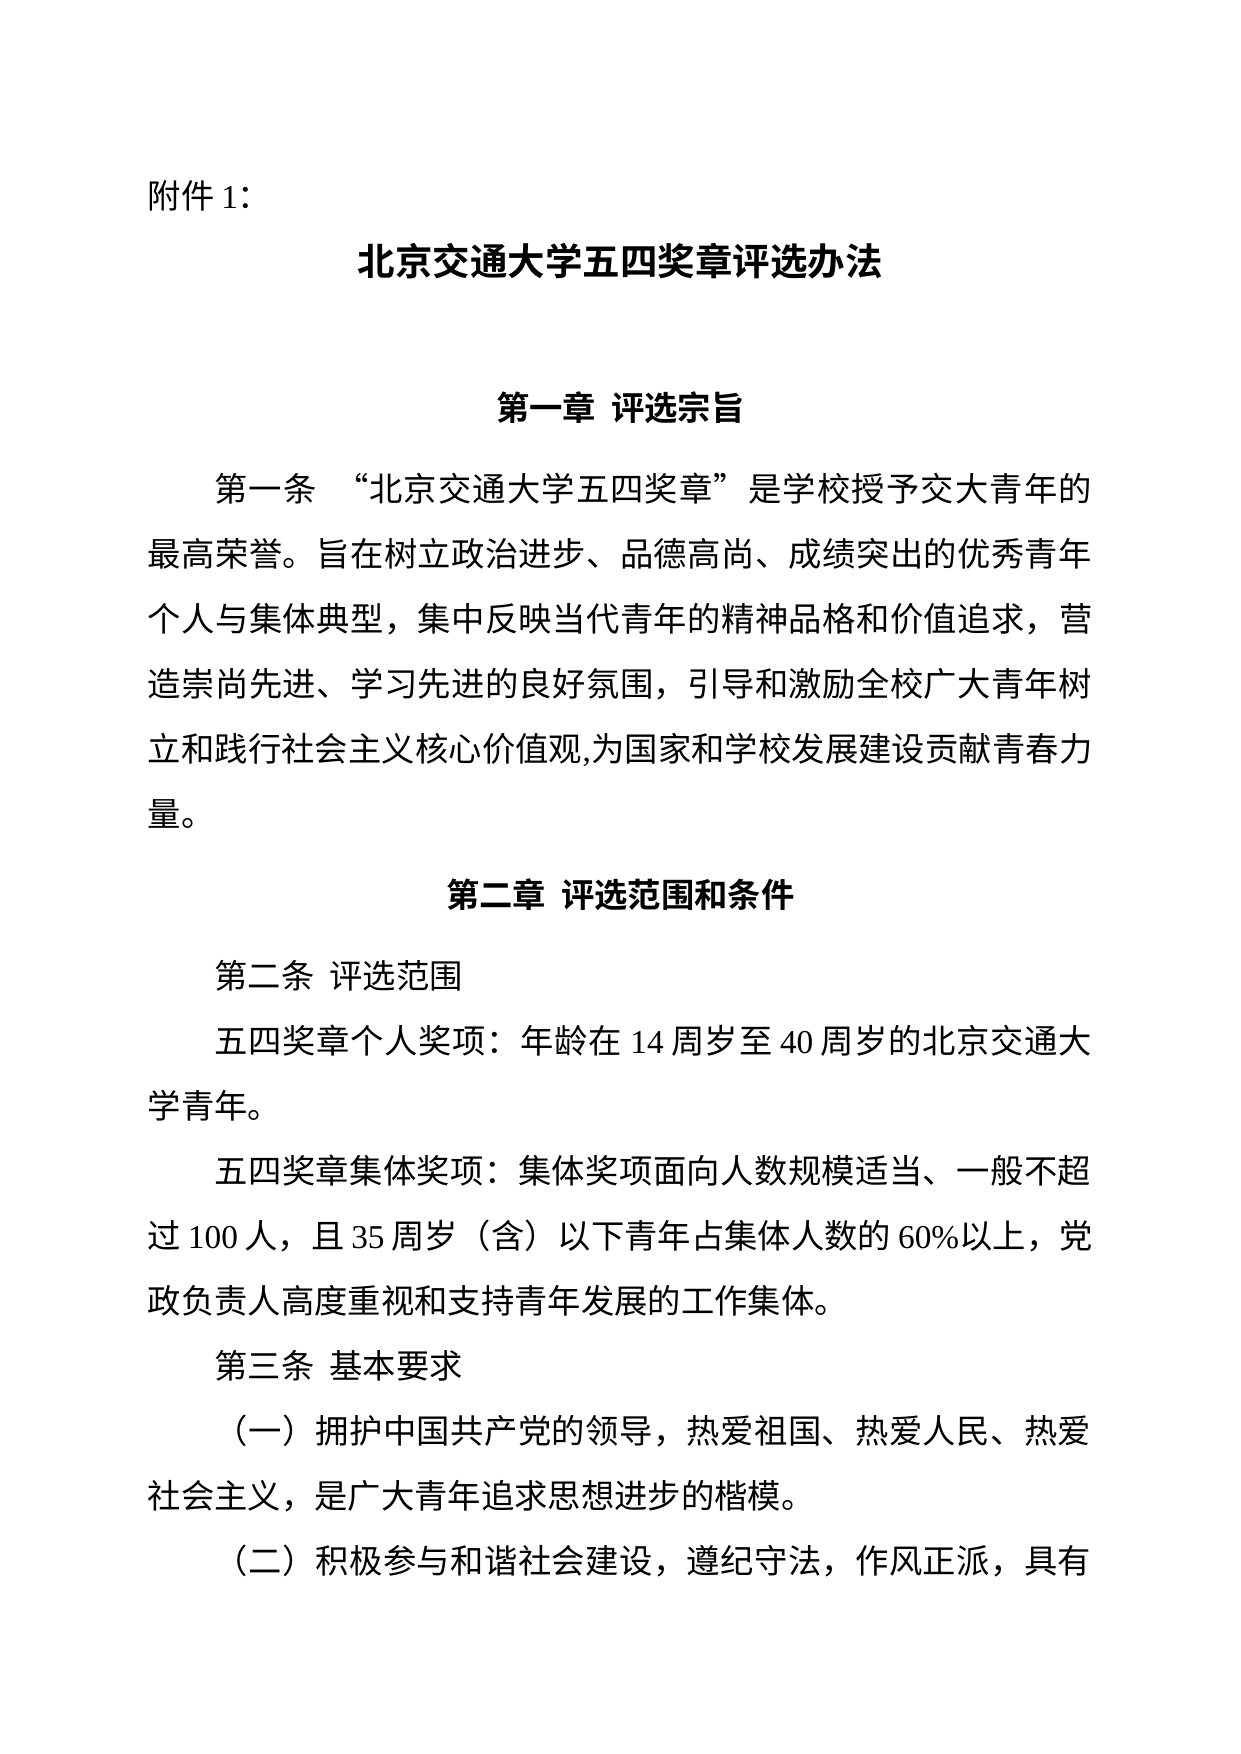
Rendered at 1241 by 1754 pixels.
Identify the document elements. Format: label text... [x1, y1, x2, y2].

text 第二章 评选范围和条件 [148, 861, 1092, 926]
text 五四奖章集体奖项：集体奖项面向人数规模适当、一般不超过100人，且35周岁（含）以下青年占集体人数的60%以上，党政负责人高度重视和支持青年发展的工作集体。 [148, 1137, 1092, 1332]
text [148, 1527, 1092, 1592]
text 附件1： [148, 162, 1092, 227]
text 第三条 基本要求 [148, 1332, 1092, 1397]
text （一）拥护中国共产党的领导，热爱祖国、热爱人民、热爱社会主义，是广大青年追求思想进步的楷模。 [148, 1397, 1092, 1527]
text 第二条 评选范围 [148, 942, 1092, 1007]
text 北京交通大学五四奖章评选办法 [148, 227, 1092, 292]
text 第一章 评选宗旨 [148, 373, 1092, 438]
text 五四奖章个人奖项：年龄在14周岁至40周岁的北京交通大学青年。 [148, 1007, 1092, 1137]
text 第一条 “北京交通大学五四奖章”是学校授予交大青年的最高荣誉。旨在树立政治进步、品德高尚、成绩突出的优秀青年个人与集体典型，集中反映当代青年的精神品格和价值追求，营造崇尚先进、学习先进的良好氛围，引导和激励全校广大青年树立和践行社会主义核心价值观,为国家和学校发展建设贡献青春力量。 [148, 454, 1092, 844]
